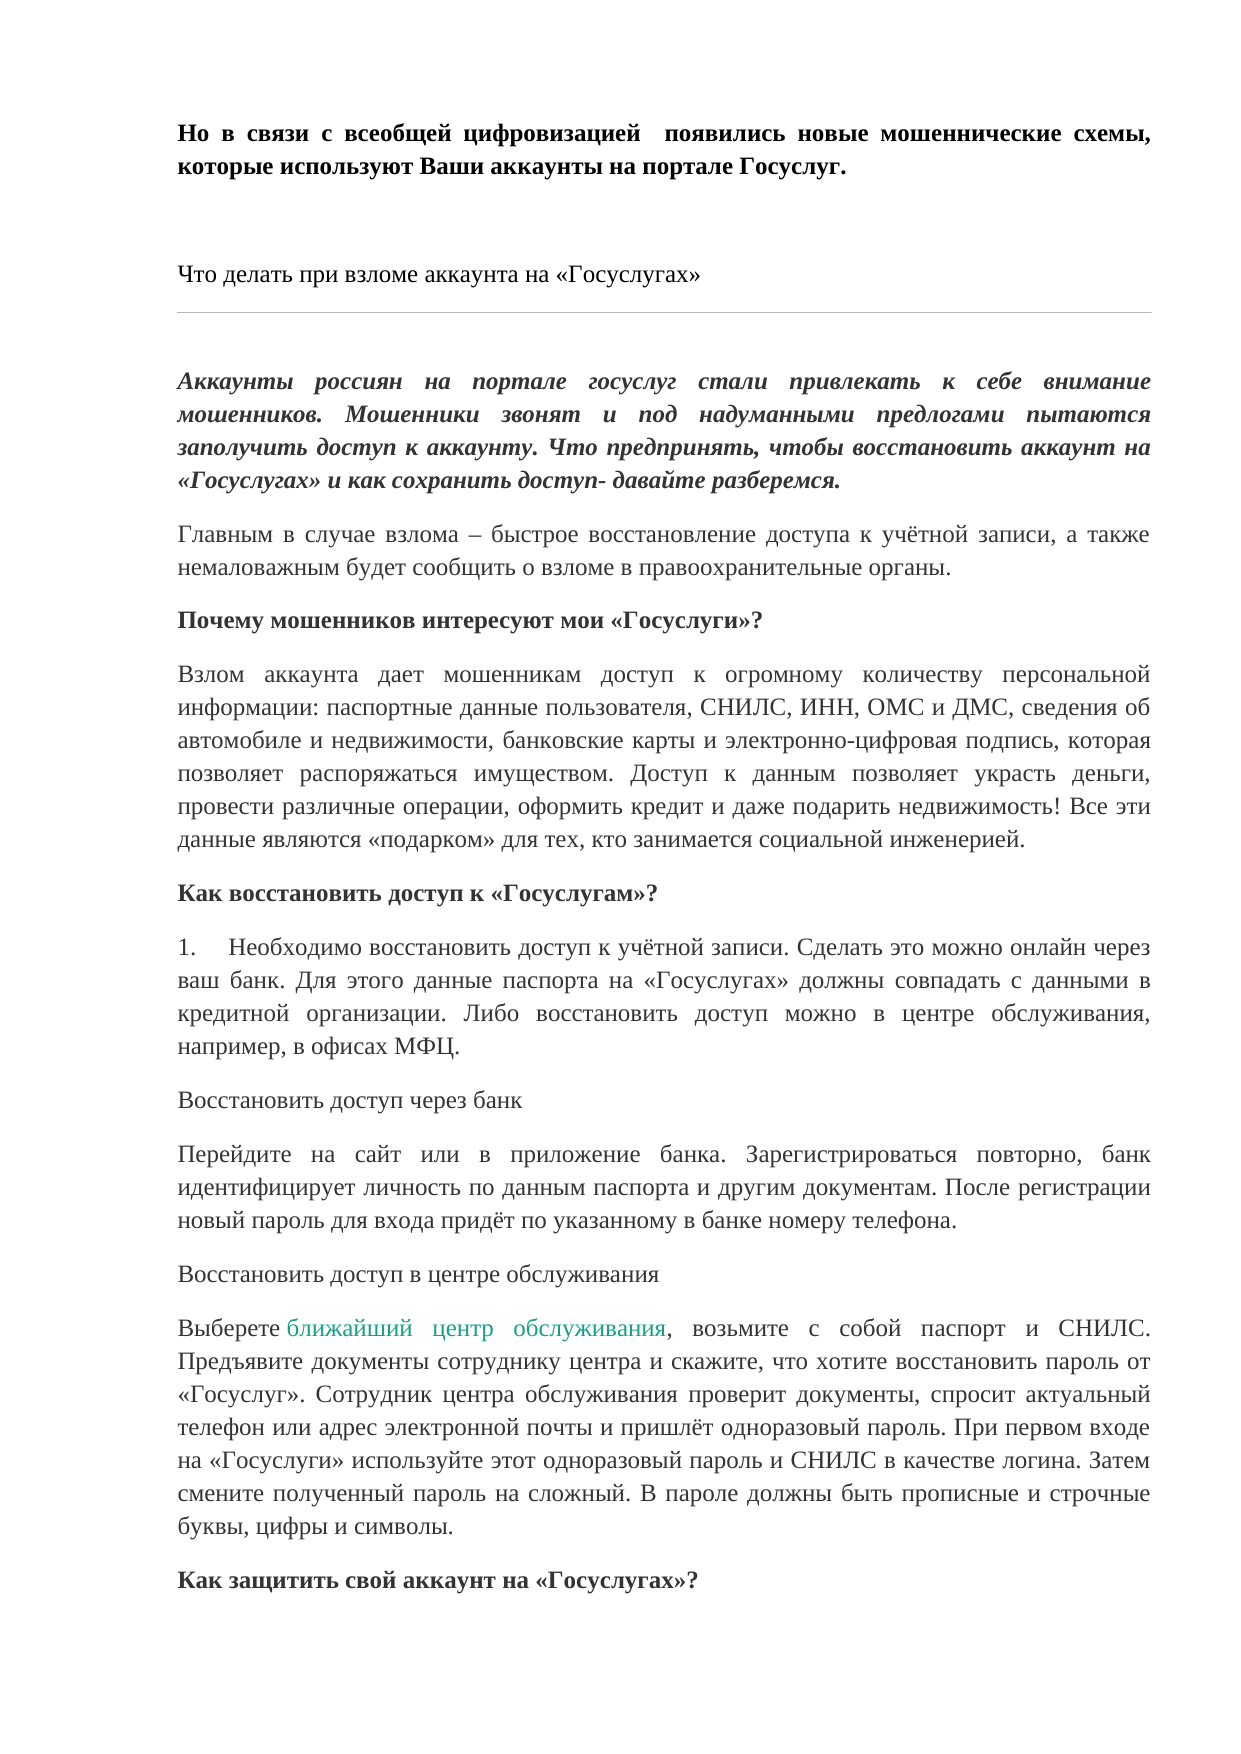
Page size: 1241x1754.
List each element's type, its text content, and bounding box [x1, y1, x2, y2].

text Но в связи с всеобщей цифровизацией появились новые мошеннические схемы, которые используют Ваши аккаунты на портале Госуслуг. [177, 118, 1152, 180]
text Что делать при взломе аккаунта на «Госуслугах» [177, 259, 1152, 288]
text Как защитить свой аккаунт на «Госуслугах»? [177, 1565, 1152, 1593]
text Выберете ближайший центр обслуживания, возьмите с собой паспорт и СНИЛС. Предъявите документы сотруднику центра и скажите, что хотите восстановить пароль от «Госуслуг». Сотрудник центра обслуживания проверит документы, спросит актуальный телефон или адрес электронной почты и пришлёт одноразовый пароль. При первом входе на «Госуслуги» используйте этот одноразовый пароль и СНИЛС в качестве логина. Затем смените полученный пароль на сложный. В пароле должны быть прописные и строчные буквы, цифры и символы. [177, 1313, 1152, 1539]
text Главным в случае взлома – быстрое восстановление доступа к учётной записи, а также немаловажным будет сообщить о взломе в правоохранительные органы. [177, 519, 1152, 580]
text Перейдите на сайт или в приложение банка. Зарегистрироваться повторно, банк идентифицирует личность по данным паспорта и другим документам. После регистрации новый пароль для входа придёт по указанному в банке номеру телефона. [177, 1139, 1152, 1234]
text Взлом аккаунта дает мошенникам доступ к огромному количеству персональной информации: паспортные данные пользователя, СНИЛС, ИНН, ОМС и ДМС, сведения об автомобиле и недвижимости, банковские карты и электронно-цифровая подпись, которая позволяет распоряжаться имуществом. Доступ к данным позволяет украсть деньги, провести различные операции, оформить кредит и даже подарить недвижимость! Все эти данные являются «подарком» для тех, кто занимается социальной инженерией. [177, 659, 1152, 853]
text Аккаунты россиян на портале госуслуг стали привлекать к себе внимание мошенников. Мошенники звонят и под надуманными предлогами пытаются заполучить доступ к аккаунту. Что предпринять, чтобы восстановить аккаунт на «Госуслугах» и как сохранить доступ- давайте разберемся. [177, 366, 1152, 493]
text Как восстановить доступ к «Госуслугам»? [177, 878, 1152, 907]
text 1. Необходимо восстановить доступ к учётной записи. Сделать это можно онлайн через ваш банк. Для этого данные паспорта на «Госуслугах» должны совпадать с данными в кредитной организации. Либо восстановить доступ можно в центре обслуживания, например, в офисах МФЦ. [177, 932, 1152, 1060]
text Восстановить доступ через банк [177, 1085, 1152, 1114]
text Восстановить доступ в центре обслуживания [177, 1259, 1152, 1288]
text Почему мошенников интересуют мои «Госуслуги»? [177, 606, 1152, 634]
